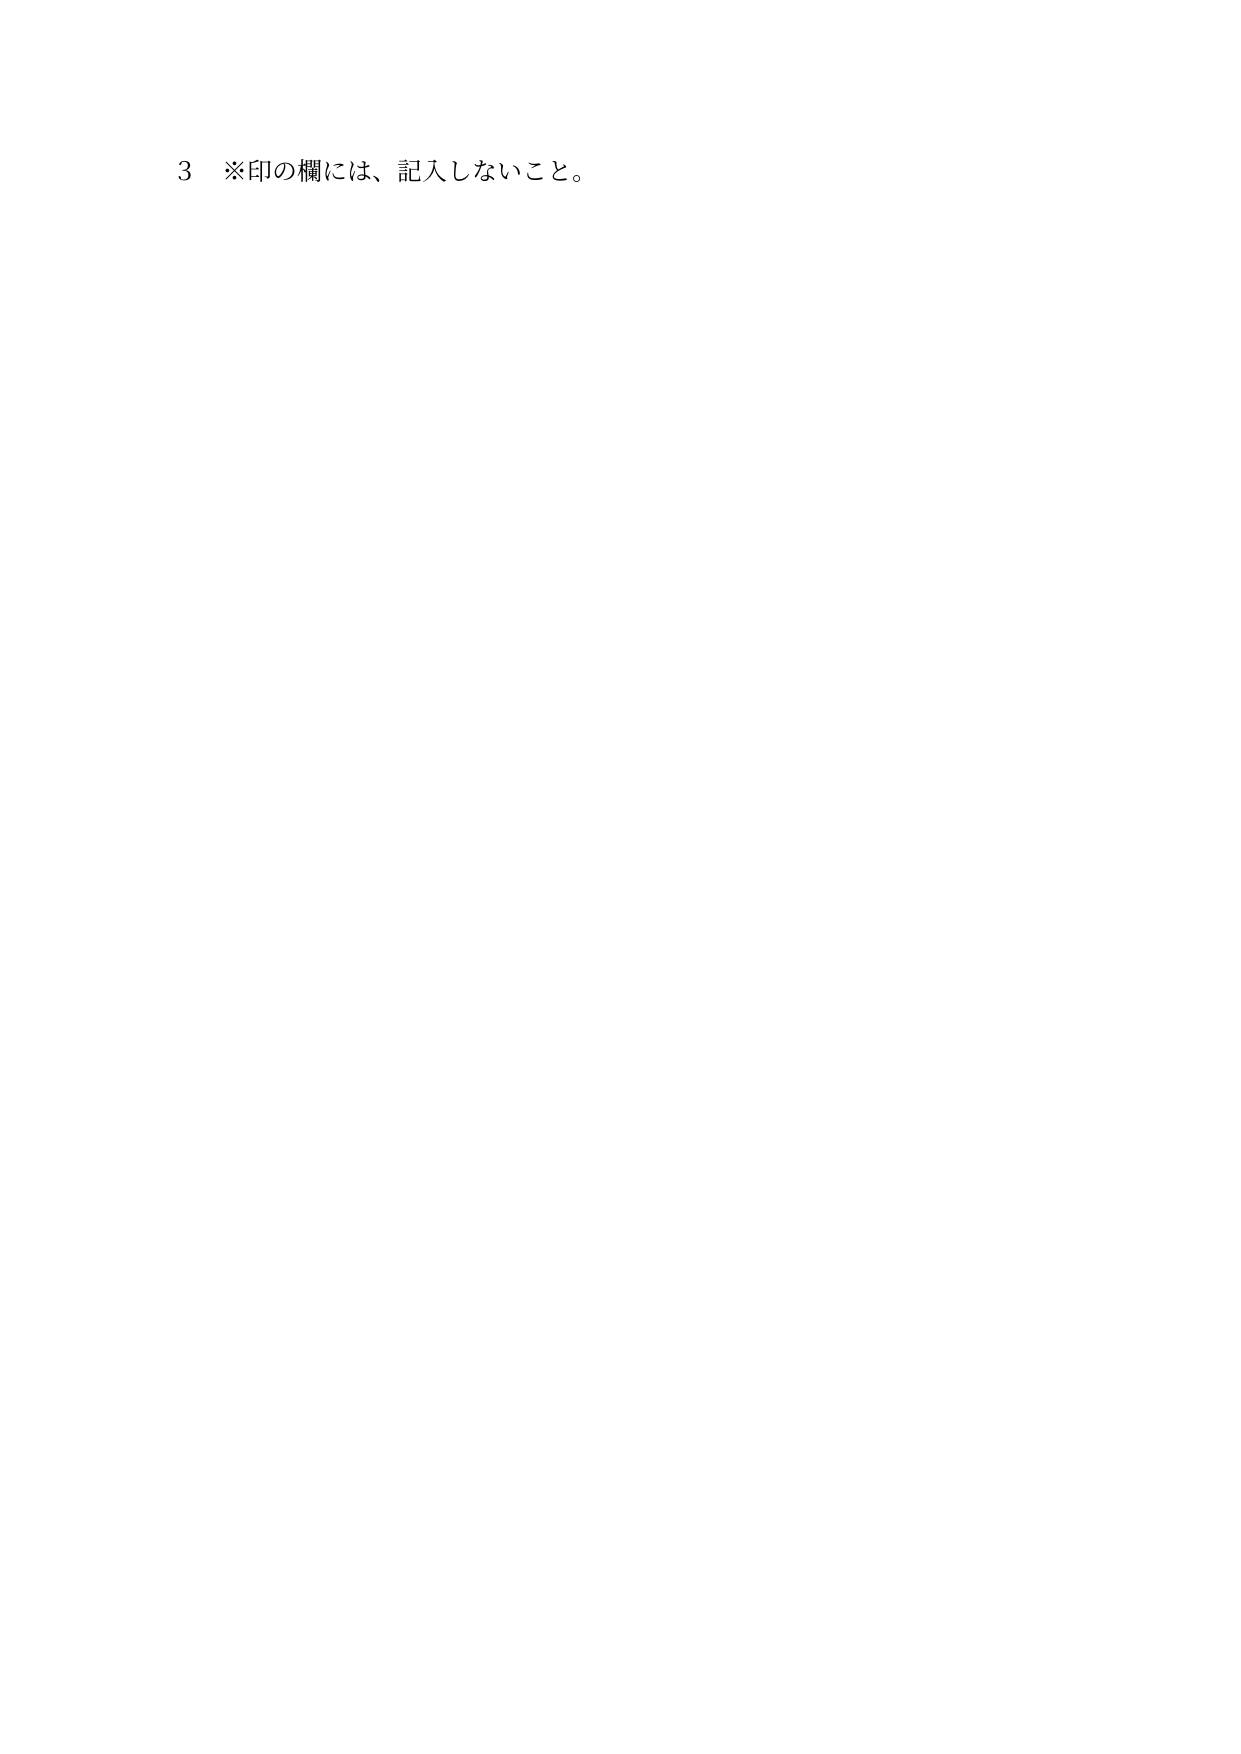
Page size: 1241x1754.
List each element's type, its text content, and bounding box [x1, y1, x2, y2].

text ３ ※印の欄には、記入しないこと。 [148, 149, 1152, 191]
